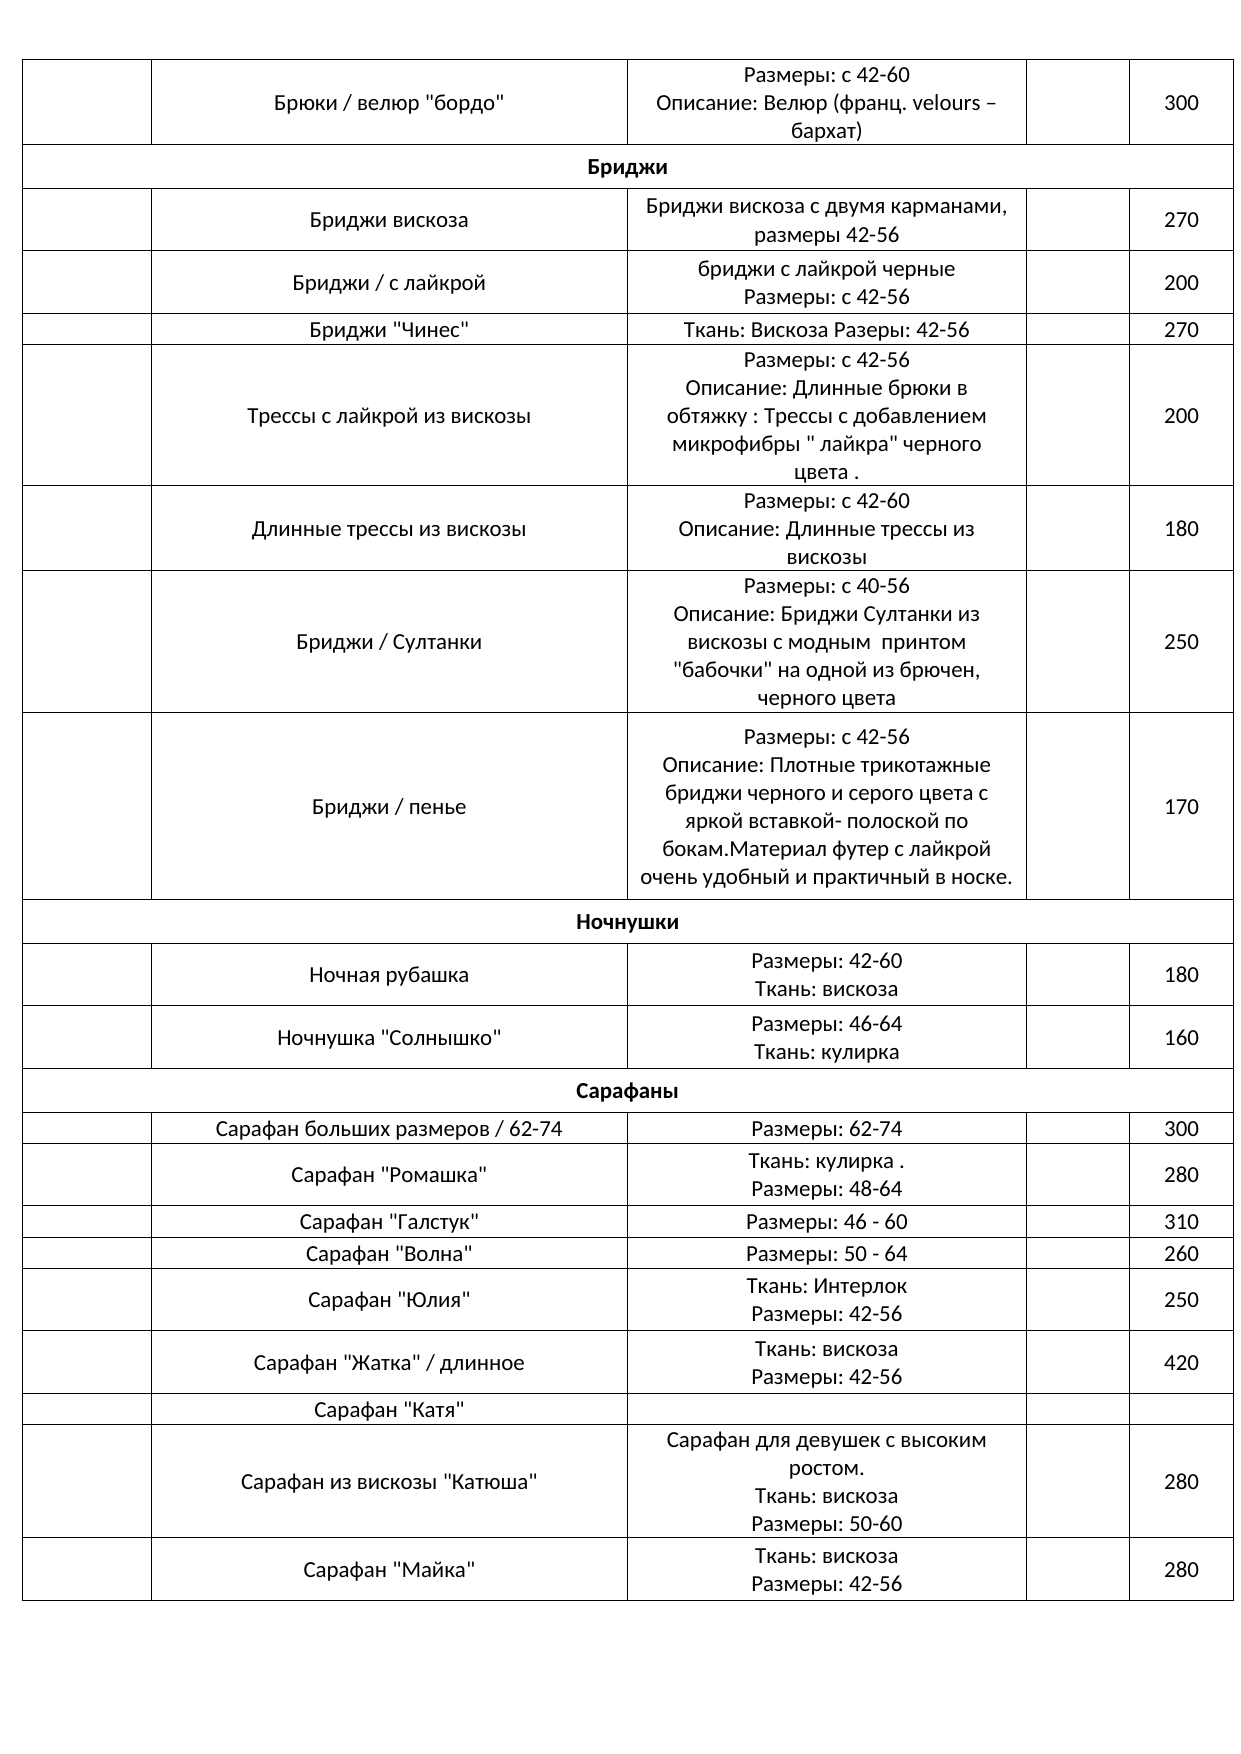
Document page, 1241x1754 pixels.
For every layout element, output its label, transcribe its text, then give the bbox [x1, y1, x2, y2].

table_cell 250 [1130, 571, 1233, 712]
table_cell [23, 1238, 151, 1268]
table_cell Размеры: 46-64 Ткань: кулирка [628, 1006, 1026, 1068]
table_cell [1027, 1006, 1129, 1068]
table_cell 270 [1130, 314, 1233, 344]
table_cell Ткань: Интерлок Размеры: 42-56 [628, 1269, 1026, 1330]
table_cell [23, 1331, 151, 1393]
table_cell [1130, 1394, 1233, 1424]
table_cell [1027, 1206, 1129, 1237]
table_cell Бриджи / Султанки [152, 571, 627, 712]
table_cell [23, 571, 151, 712]
table_cell [23, 1206, 151, 1237]
table_cell Ткань: Вискоза Разеры: 42-56 [628, 314, 1026, 344]
table_cell Сарафан "Майка" [152, 1538, 627, 1600]
table_cell Брюки / велюр "бордо" [152, 60, 627, 144]
table_cell 420 [1130, 1331, 1233, 1393]
table_cell Бриджи вискоза с двумя карманами, размеры 42-56 [628, 189, 1026, 250]
table_cell 180 [1130, 944, 1233, 1005]
table_cell [628, 1394, 1026, 1424]
table_cell Размеры: с 42-56 Описание: Длинные брюки в обтяжку : Трессы с добавлением микрофибры " лайкра" черного цвета . [628, 345, 1026, 485]
table_cell Сарафан "Жатка" / длинное [152, 1331, 627, 1393]
table_cell Сарафан больших размеров / 62-74 [152, 1113, 627, 1143]
table_cell Ткань: кулирка . Размеры: 48-64 [628, 1144, 1026, 1205]
table_cell [1027, 345, 1129, 485]
table_cell 270 [1130, 189, 1233, 250]
table_cell [23, 713, 151, 899]
table_cell [23, 1006, 151, 1068]
table_cell 280 [1130, 1425, 1233, 1537]
table_cell Сарафан "Катя" [152, 1394, 627, 1424]
table_cell Ночнушка "Солнышко" [152, 1006, 627, 1068]
table_cell 300 [1130, 60, 1233, 144]
table_cell Размеры: с 42-56 Описание: Плотные трикотажные бриджи черного и серого цвета с яркой вставкой- полоской по бокам.Материал футер с лайкрой очень удобный и практичный в носке. [628, 713, 1026, 899]
table_cell 180 [1130, 486, 1233, 570]
table_cell 300 [1130, 1113, 1233, 1143]
table_cell Длинные трессы из вискозы [152, 486, 627, 570]
table_cell Сарафан "Юлия" [152, 1269, 627, 1330]
table_cell Размеры: с 42-60 Описание: Велюр (франц. velours – бархат) [628, 60, 1026, 144]
table_cell Размеры: 62-74 [628, 1113, 1026, 1143]
table_cell [1027, 1538, 1129, 1600]
table_cell [23, 251, 151, 313]
table_cell [1027, 713, 1129, 899]
table_cell [1027, 1425, 1129, 1537]
table_cell Ночнушки [23, 900, 1233, 943]
table_cell Размеры: 46 - 60 [628, 1206, 1026, 1237]
table_cell [23, 1269, 151, 1330]
table_cell Бриджи "Чинес" [152, 314, 627, 344]
table_cell 160 [1130, 1006, 1233, 1068]
table_cell [1027, 314, 1129, 344]
table_cell 200 [1130, 345, 1233, 485]
table_cell Трессы с лайкрой из вискозы [152, 345, 627, 485]
table_cell 200 [1130, 251, 1233, 313]
table_cell [1027, 189, 1129, 250]
table_cell [23, 345, 151, 485]
table_cell [1027, 1113, 1129, 1143]
table_cell [1027, 486, 1129, 570]
table_cell [23, 486, 151, 570]
table_cell Размеры: с 42-60 Описание: Длинные трессы из вискозы [628, 486, 1026, 570]
table_cell Ночная рубашка [152, 944, 627, 1005]
table_cell [1027, 1394, 1129, 1424]
table_cell 170 [1130, 713, 1233, 899]
table_cell Сарафан "Галстук" [152, 1206, 627, 1237]
table_cell [23, 1538, 151, 1600]
table_cell [23, 189, 151, 250]
table_cell 280 [1130, 1144, 1233, 1205]
table_cell Сарафаны [23, 1069, 1233, 1112]
table_cell бриджи с лайкрой черные Размеры: с 42-56 [628, 251, 1026, 313]
table_cell [1027, 60, 1129, 144]
table_cell [23, 944, 151, 1005]
table_cell [1027, 571, 1129, 712]
table_cell Размеры: 42-60 Ткань: вискоза [628, 944, 1026, 1005]
table_cell Ткань: вискоза Размеры: 42-56 [628, 1538, 1026, 1600]
table_cell [23, 1144, 151, 1205]
table_cell 310 [1130, 1206, 1233, 1237]
table_cell Бриджи [23, 145, 1233, 188]
table_cell [1027, 1269, 1129, 1330]
table_cell Размеры: с 40-56 Описание: Бриджи Султанки из вискозы с модным принтом "бабочки" на одной из брючен, черного цвета [628, 571, 1026, 712]
table_cell [23, 60, 151, 144]
table_cell [23, 314, 151, 344]
table_cell 250 [1130, 1269, 1233, 1330]
table_cell Бриджи / с лайкрой [152, 251, 627, 313]
table_cell [1027, 1331, 1129, 1393]
table_cell Размеры: 50 - 64 [628, 1238, 1026, 1268]
table_cell [23, 1113, 151, 1143]
table_cell Бриджи вискоза [152, 189, 627, 250]
table_cell Сарафан из вискозы "Катюша" [152, 1425, 627, 1537]
table_cell Сарафан для девушек с высоким ростом. Ткань: вискоза Размеры: 50-60 [628, 1425, 1026, 1537]
table_cell Сарафан "Ромашка" [152, 1144, 627, 1205]
table_cell 260 [1130, 1238, 1233, 1268]
table_cell [23, 1425, 151, 1537]
table_cell Бриджи / пенье [152, 713, 627, 899]
table_cell [1027, 1238, 1129, 1268]
table_cell 280 [1130, 1538, 1233, 1600]
table_cell [1027, 944, 1129, 1005]
table_cell [23, 1394, 151, 1424]
table_cell [1027, 251, 1129, 313]
table_cell Ткань: вискоза Размеры: 42-56 [628, 1331, 1026, 1393]
table_cell [1027, 1144, 1129, 1205]
table_cell Сарафан "Волна" [152, 1238, 627, 1268]
